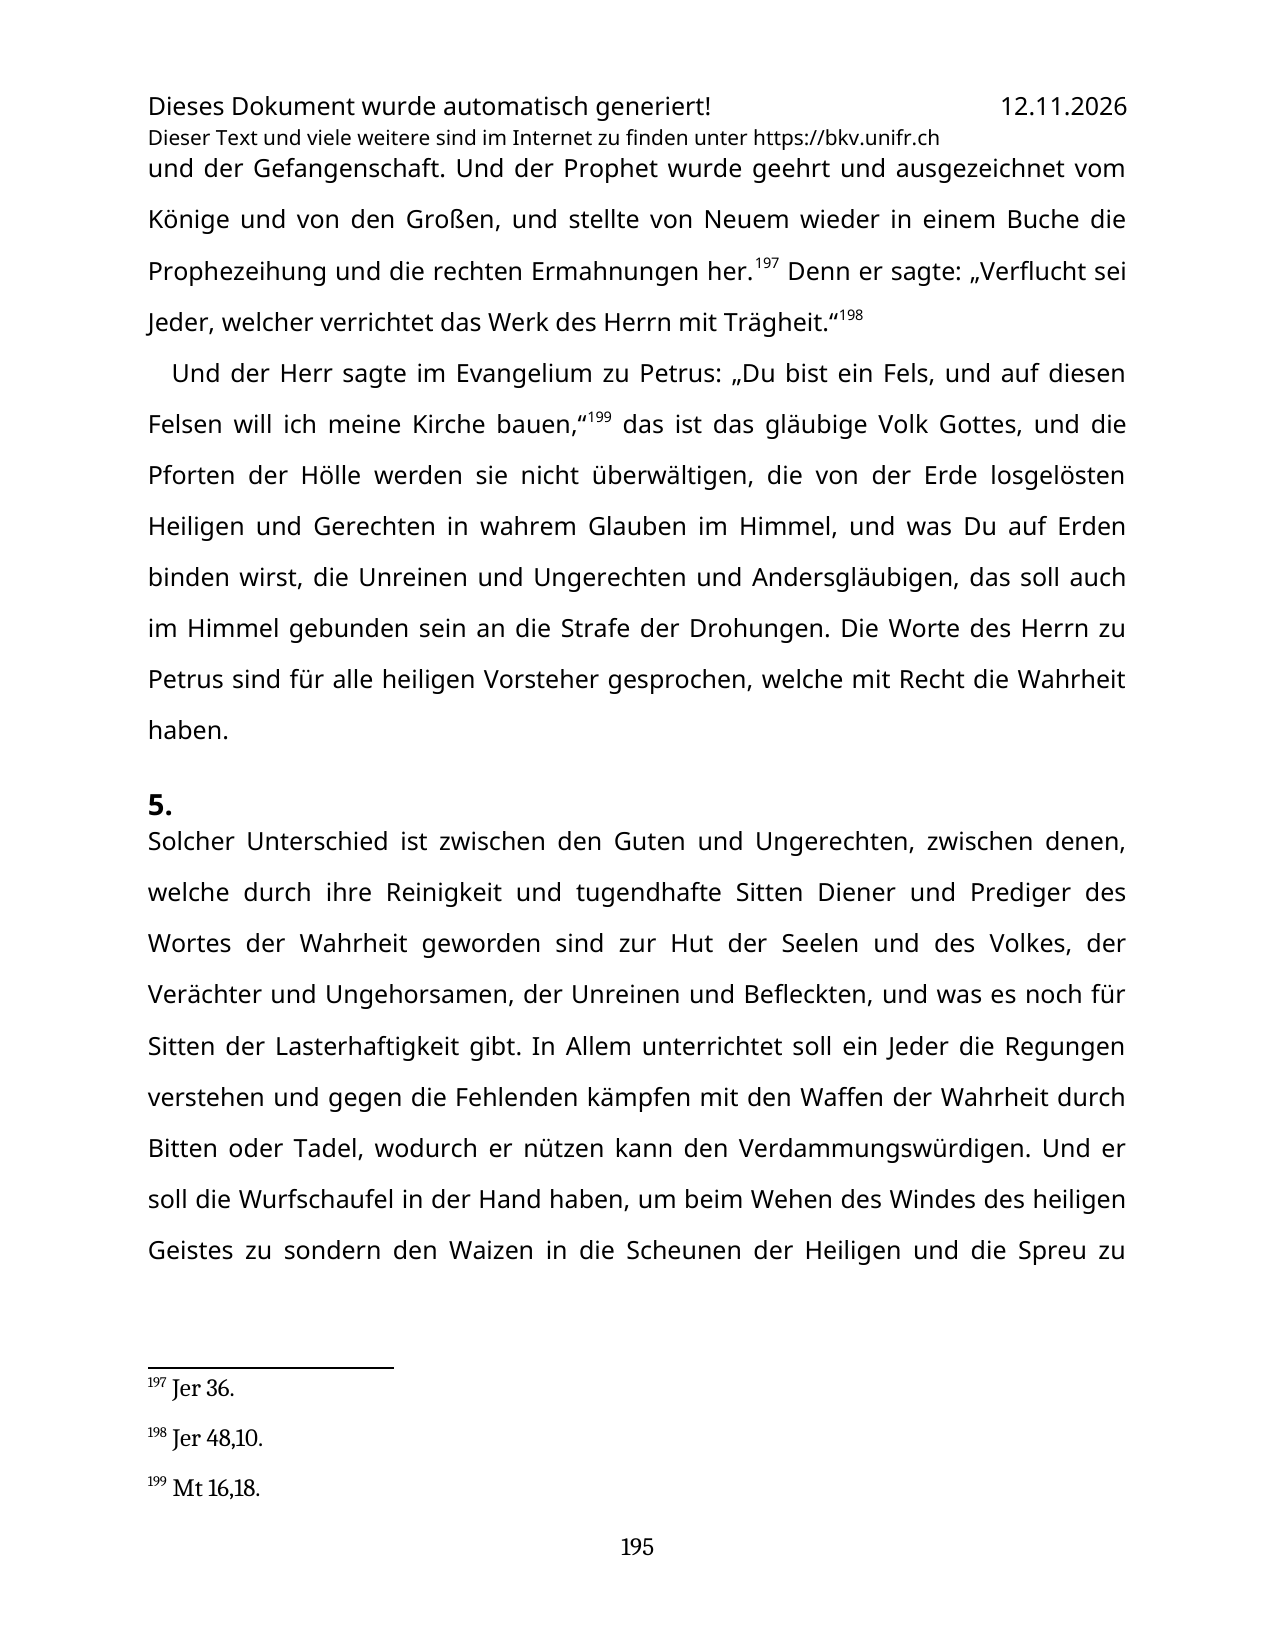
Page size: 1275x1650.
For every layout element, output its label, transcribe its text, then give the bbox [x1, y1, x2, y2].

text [148, 824, 1127, 1266]
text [148, 151, 1127, 338]
text Und der Herr sagte im Evangelium zu Petrus: „Du bist ein Fels, und auf diesen Felsen will ich meine Kirche bauen,“ das ist das gläubige Volk Gottes, und die Pforten der Hölle werden sie nicht überwältigen, die von der Erde losgelösten Heiligen und Gerechten in wahrem Glauben im Himmel, und was Du auf Erden binden wirst, die Unreinen und Ungerechten und Andersgläubigen, das soll auch im Himmel gebunden sein an die Strafe der Drohungen. Die Worte des Herrn zu Petrus sind für alle heiligen Vorsteher gesprochen, welche mit Recht die Wahrheit haben. [148, 355, 1127, 747]
subtitle 5. [148, 784, 1127, 824]
